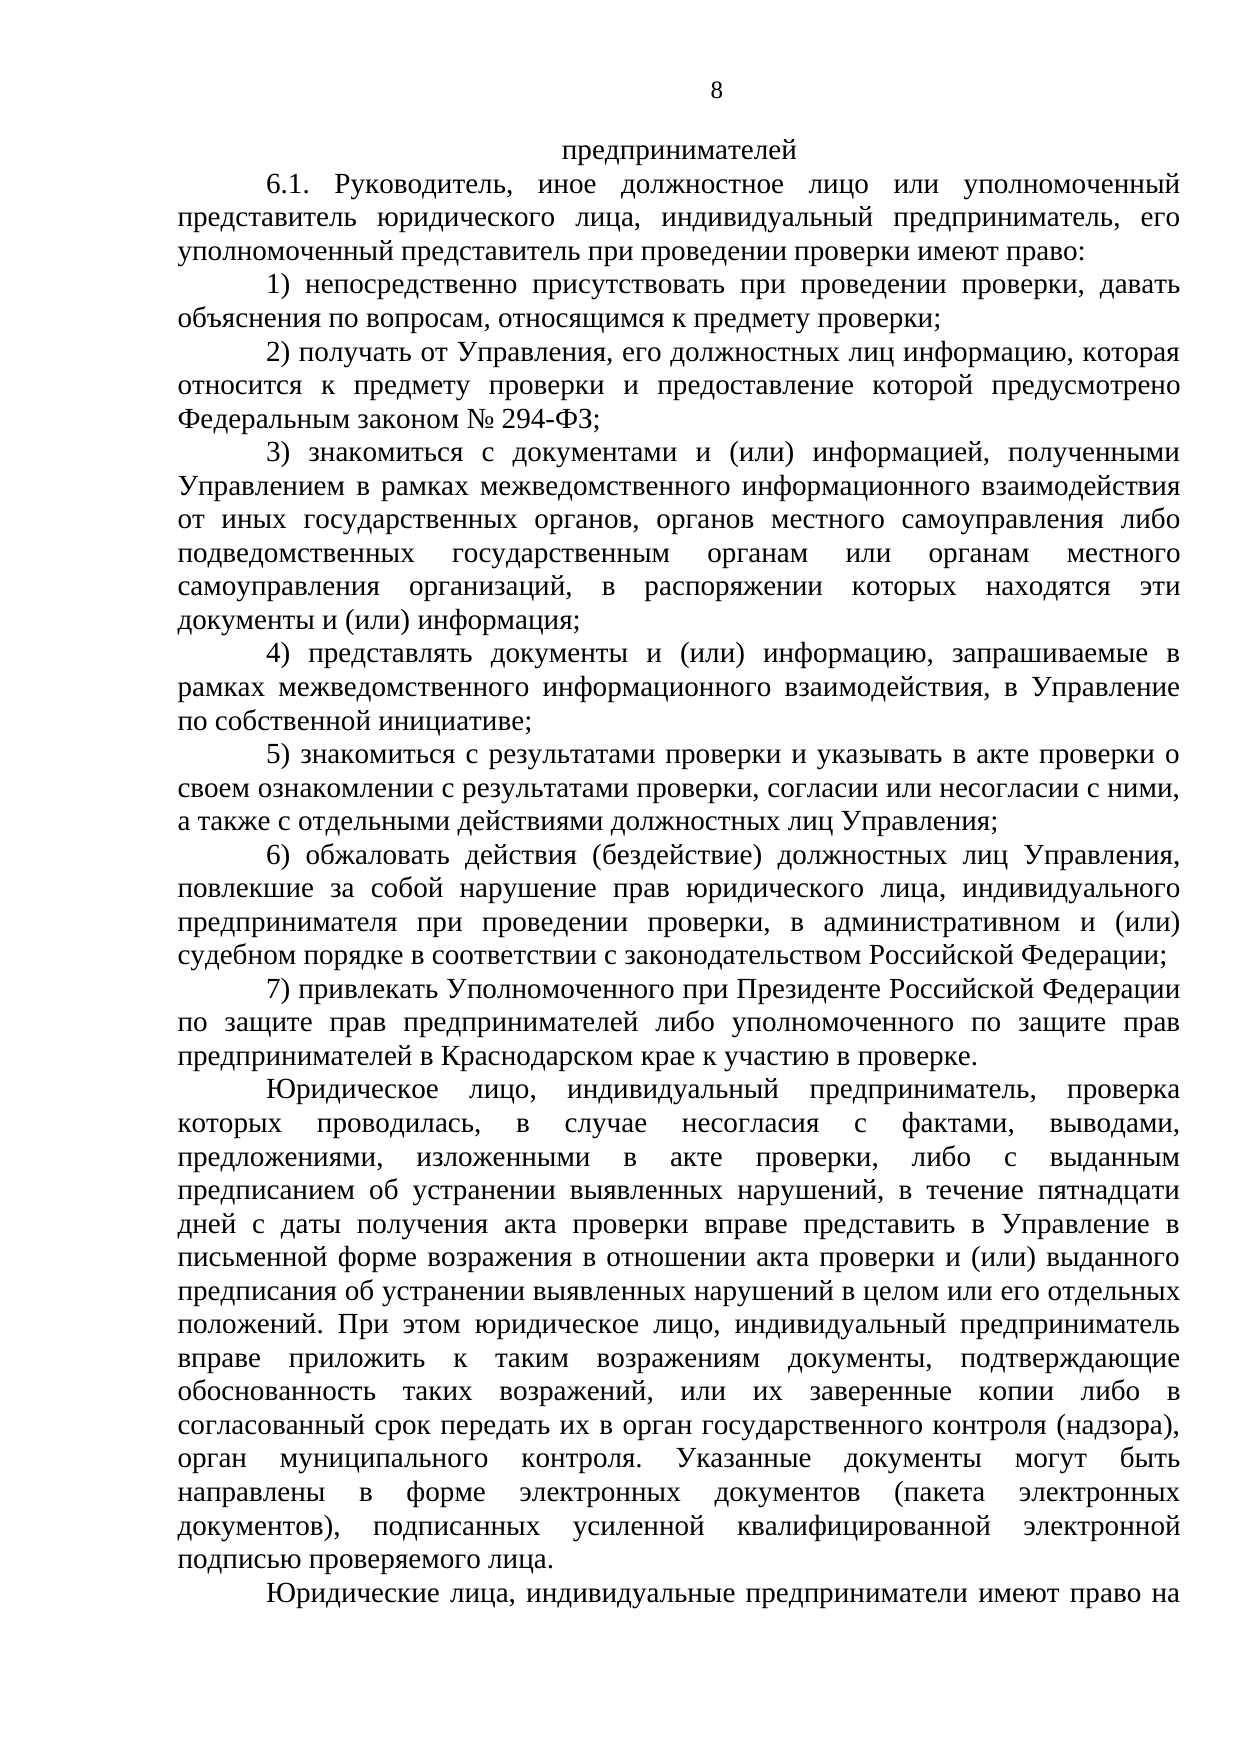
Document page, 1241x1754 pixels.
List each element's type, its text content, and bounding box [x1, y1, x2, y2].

text 6.1. Руководитель, иное должностное лицо или уполномоченный представитель юридического лица, индивидуальный предприниматель, его уполномоченный представитель при проведении проверки имеют право: [177, 166, 1181, 267]
text 4) представлять документы и (или) информацию, запрашиваемые в рамках межведомственного информационного взаимодействия, в Управление по собственной инициативе; [177, 636, 1181, 736]
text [177, 1575, 1181, 1608]
text 6) обжаловать действия (бездействие) должностных лиц Управления, повлекшие за собой нарушение прав юридического лица, индивидуального предпринимателя при проведении проверки, в административном и (или) судебном порядке в соответствии с законодательством Российской Федерации; [177, 837, 1181, 971]
text 3) знакомиться с документами и (или) информацией, полученными Управлением в рамках межведомственного информационного взаимодействия от иных государственных органов, органов местного самоуправления либо подведомственных государственным органам или органам местного самоуправления организаций, в распоряжении которых находятся эти документы и (или) информация; [177, 434, 1181, 636]
text Юридическое лицо, индивидуальный предприниматель, проверка которых проводилась, в случае несогласия с фактами, выводами, предложениями, изложенными в акте проверки, либо с выданным предписанием об устранении выявленных нарушений, в течение пятнадцати дней с даты получения акта проверки вправе представить в Управление в письменной форме возражения в отношении акта проверки и (или) выданного предписания об устранении выявленных нарушений в целом или его отдельных положений. При этом юридическое лицо, индивидуальный предприниматель вправе приложить к таким возражениям документы, подтверждающие обоснованность таких возражений, или их заверенные копии либо в согласованный срок передать их в орган государственного контроля (надзора), орган муниципального контроля. Указанные документы могут быть направлены в форме электронных документов (пакета электронных документов), подписанных усиленной квалифицированной электронной подписью проверяемого лица. [177, 1072, 1181, 1575]
text 1) непосредственно присутствовать при проведении проверки, давать объяснения по вопросам, относящимся к предмету проверки; [177, 267, 1181, 334]
text 5) знакомиться с результатами проверки и указывать в акте проверки о своем ознакомлении с результатами проверки, согласии или несогласии с ними, а также с отдельными действиями должностных лиц Управления; [177, 736, 1181, 837]
text 7) привлекать Уполномоченного при Президенте Российской Федерации по защите прав предпринимателей либо уполномоченного по защите прав предпринимателей в Краснодарском крае к участию в проверке. [177, 971, 1181, 1072]
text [177, 132, 1181, 166]
text 2) получать от Управления, его должностных лиц информацию, которая относится к предмету проверки и предоставление которой предусмотрено Федеральным законом № 294-ФЗ; [177, 334, 1181, 434]
